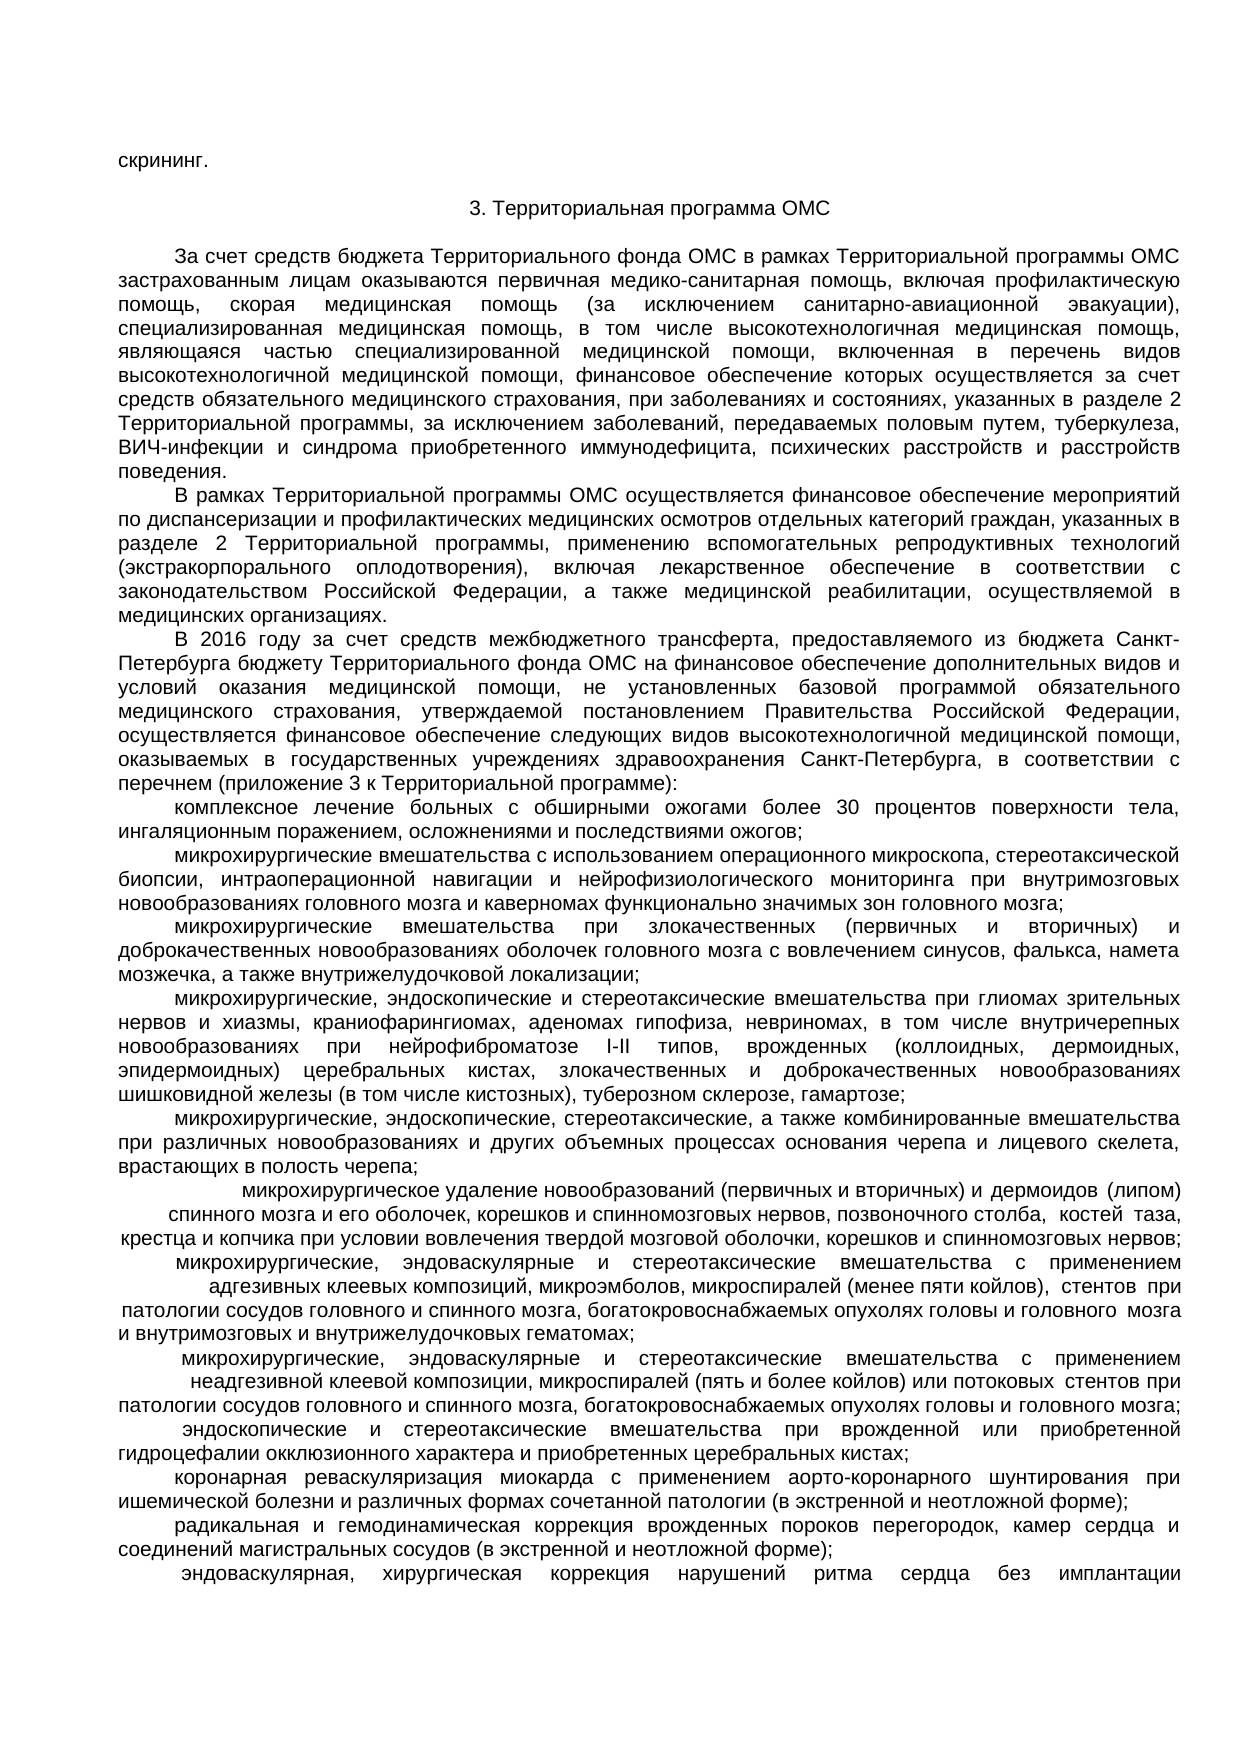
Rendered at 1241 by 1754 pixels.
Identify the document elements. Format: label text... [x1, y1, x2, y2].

text микрохирургические, эндоваскулярные и стереотаксические вмешательства с применением неадгезивной клеевой композиции, микроспиралей (пять и более койлов) или потоковых стентов при патологии сосудов головного и спинного мозга, богатокровоснабжаемых опухолях головы и головного мозга; эндоскопические и стереотаксические вмешательства при врожденной или приобретенной [118, 1345, 1181, 1441]
text микрохирургическое удаление новообразований (первичных и вторичных) и дермоидов (липом) спинного мозга и его оболочек, корешков и спинномозговых нервов, позвоночного столба, костей таза, крестца и копчика при условии вовлечения твердой мозговой оболочки, корешков и спинномозговых нервов; микрохирургические, эндоваскулярные и стереотаксические вмешательства с применением адгезивных клеевых композиций, микроэмболов, микроспиралей (менее пяти койлов), стентов при патологии сосудов головного и спинного мозга, богатокровоснабжаемых опухолях головы и головного мозга [118, 1178, 1181, 1322]
text микрохирургические, эндоскопические, стереотаксические, а также комбинированные вмешательства при различных новообразованиях и других объемных процессах основания черепа и лицевого скелета, врастающих в полость черепа; [118, 1106, 1181, 1178]
text коронарная реваскуляризация миокарда с применением аорто-коронарного шунтирования при ишемической болезни и различных формах сочетанной патологии (в экстренной и неотложной форме); [118, 1465, 1182, 1513]
text В рамках Территориальной программы ОМС осуществляется финансовое обеспечение мероприятий по диспансеризации и профилактических медицинских осмотров отдельных категорий граждан, указанных в разделе 2 Территориальной программы, применению вспомогательных репродуктивных технологий (экстракорпорального оплодотворения), включая лекарственное обеспечение в соответствии с законодательством Российской Федерации, а также медицинской реабилитации, осуществляемой в медицинских организациях. [118, 483, 1181, 627]
text радикальная и гемодинамическая коррекция врожденных пороков перегородок, камер сердца и соединений магистральных сосудов (в экстренной и неотложной форме); [118, 1513, 1181, 1561]
text микрохирургические вмешательства при злокачественных (первичных и вторичных) и доброкачественных новообразованиях оболочек головного мозга с вовлечением синусов, фалькса, намета мозжечка, а также внутрижелудочковой локализации; [118, 914, 1181, 986]
text эндоваскулярная, хирургическая коррекция нарушений ритма сердца без имплантации [106, 1561, 1181, 1585]
text комплексное лечение больных с обширными ожогами более 30 процентов поверхности тела, ингаляционным поражением, осложнениями и последствиями ожогов; [118, 794, 1181, 842]
text скрининг. [118, 148, 1185, 172]
list Территориальная программа ОМС [469, 196, 1192, 220]
text За счет средств бюджета Территориального фонда ОМС в рамках Территориальной программы ОМС застрахованным лицам оказываются первичная медико-санитарная помощь, включая профилактическую помощь, скорая медицинская помощь (за исключением санитарно-авиационной эвакуации), специализированная медицинская помощь, в том числе высокотехнологичная медицинская помощь, являющаяся частью специализированной медицинской помощи, включенная в перечень видов высокотехнологичной медицинской помощи, финансовое обеспечение которых осуществляется за счет средств обязательного медицинского страхования, при заболеваниях и состояниях, указанных в разделе 2 Территориальной программы, за исключением заболеваний, передаваемых половым путем, туберкулеза, ВИЧ-инфекции и синдрома приобретенного иммунодефицита, психических расстройств и расстройств поведения. [118, 243, 1181, 483]
text В 2016 году за счет средств межбюджетного трансферта, предоставляемого из бюджета Санкт-Петербурга бюджету Территориального фонда ОМС на финансовое обеспечение дополнительных видов и условий оказания медицинской помощи, не установленных базовой программой обязательного медицинского страхования, утверждаемой постановлением Правительства Российской Федерации, осуществляется финансовое обеспечение следующих видов высокотехнологичной медицинской помощи, оказываемых в государственных учреждениях здравоохранения Санкт-Петербурга, в соответствии с перечнем (приложение 3 к Территориальной программе): [118, 627, 1181, 794]
text микрохирургические, эндоскопические и стереотаксические вмешательства при глиомах зрительных нервов и хиазмы, краниофарингиомах, аденомах гипофиза, невриномах, в том числе внутричерепных новообразованиях при нейрофиброматозе I-II типов, врожденных (коллоидных, дермоидных, эпидермоидных) церебральных кистах, злокачественных и доброкачественных новообразованиях шишковидной железы (в том числе кистозных), туберозном склерозе, гамартозе; [118, 986, 1181, 1106]
text микрохирургические вмешательства с использованием операционного микроскопа, стереотаксической биопсии, интраоперационной навигации и нейрофизиологического мониторинга при внутримозговых новообразованиях головного мозга и каверномах функционально значимых зон головного мозга; [118, 842, 1181, 914]
text и внутримозговых и внутрижелудочковых гематомах; [118, 1322, 1185, 1345]
text гидроцефалии окклюзионного характера и приобретенных церебральных кистах; [118, 1441, 1185, 1465]
